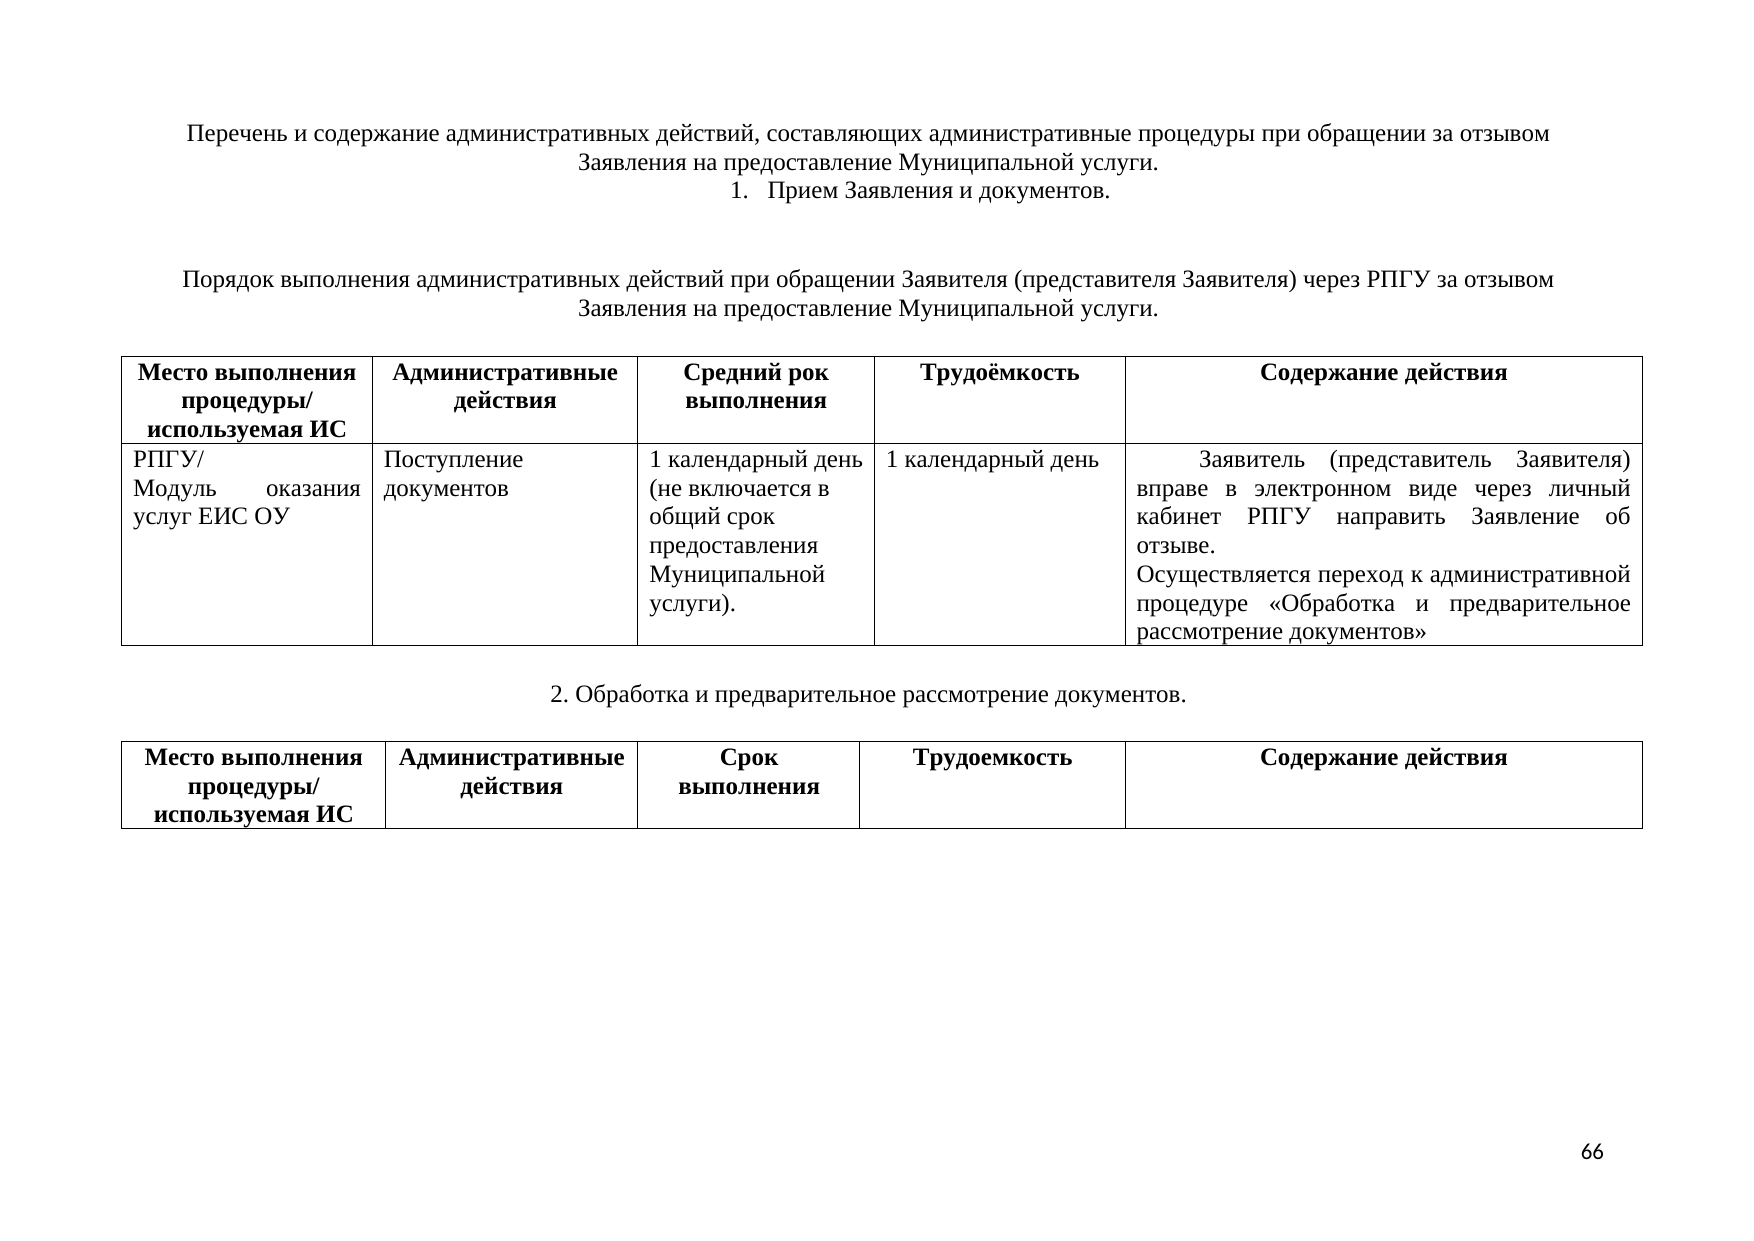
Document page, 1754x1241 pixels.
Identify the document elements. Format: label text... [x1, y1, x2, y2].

table_cell 1 календарный день (не включается в общий срок предоставления Муниципальной услуги). [638, 444, 874, 645]
table_header Трудоемкость [860, 742, 1125, 828]
table_cell Заявитель (представитель Заявителя) вправе в электронном виде через личный кабинет РПГУ направить Заявление об отзыве. Осуществляется переход к административной процедуре «Обработка и предварительное рассмотрение документов» [1126, 444, 1642, 645]
text Перечень и содержание административных действий, составляющих административные процедуры при обращении за отзывом Заявления на предоставление Муниципальной услуги. [133, 118, 1604, 176]
table_cell 1 календарный день [875, 444, 1125, 645]
table_header Трудоёмкость [875, 357, 1125, 443]
table_header Место выполнения процедуры/ используемая ИС [122, 742, 385, 828]
list Прием Заявления и документов. [236, 176, 1604, 204]
table_header Административные действия [373, 357, 637, 443]
table_header Средний рок выполнения [638, 357, 874, 443]
table_header Место выполнения процедуры/ используемая ИС [122, 357, 372, 443]
table_header Административные действия [386, 742, 637, 828]
table_header Содержание действия [1126, 357, 1642, 443]
table_cell Поступление документов [373, 444, 637, 645]
table_header Содержание действия [1126, 742, 1642, 828]
text Порядок выполнения административных действий при обращении Заявителя (представителя Заявителя) через РПГУ за отзывом Заявления на предоставление Муниципальной услуги. [133, 264, 1604, 322]
text 2. Обработка и предварительное рассмотрение документов. [133, 679, 1604, 708]
table_header Срок выполнения [638, 742, 859, 828]
table_cell РПГУ/ Модуль оказания услуг ЕИС ОУ [122, 444, 372, 645]
